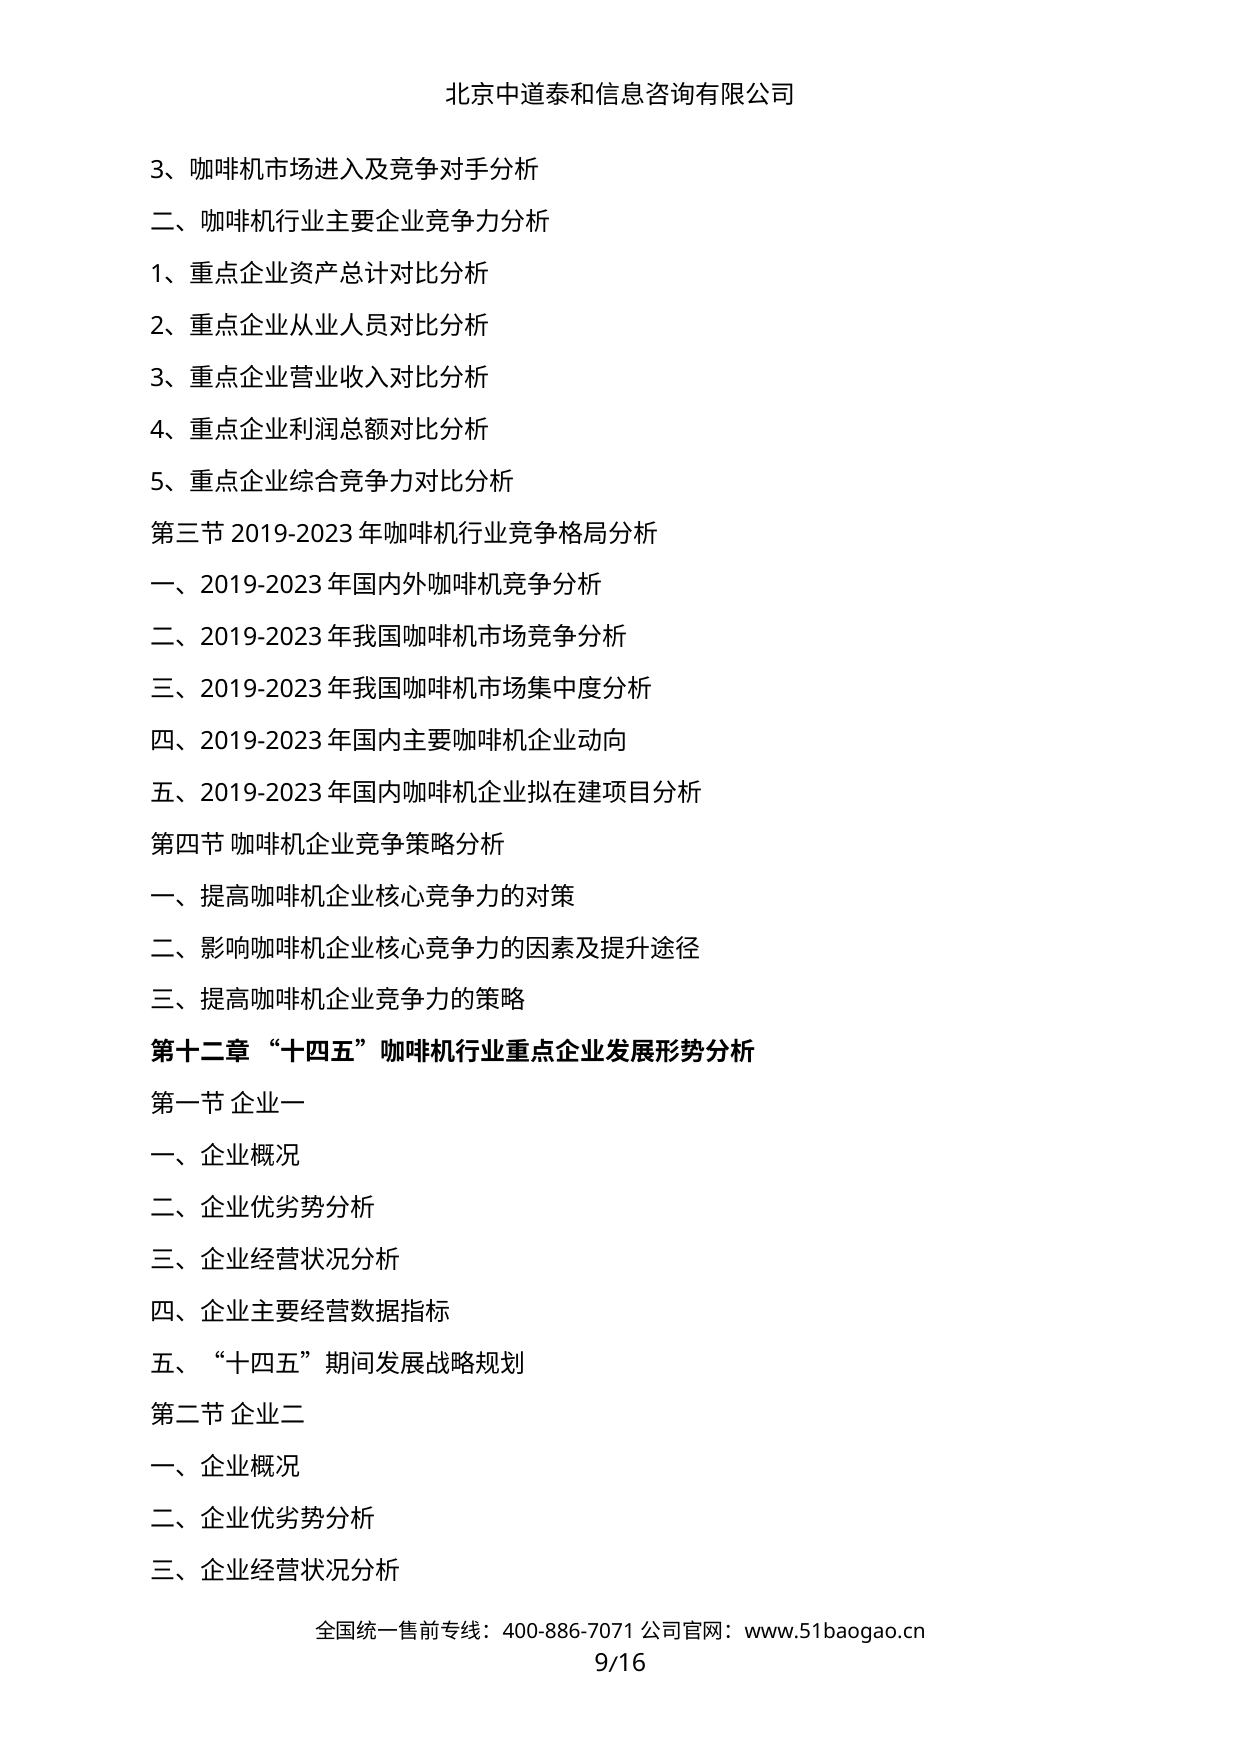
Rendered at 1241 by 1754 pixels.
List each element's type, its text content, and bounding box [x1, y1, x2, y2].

text 三、2019-2023年我国咖啡机市场集中度分析 [150, 669, 1090, 705]
text 一、提高咖啡机企业核心竞争力的对策 [150, 876, 1090, 912]
text 二、企业优劣势分析 [150, 1499, 1090, 1535]
text 第三节 2019-2023年咖啡机行业竞争格局分析 [150, 513, 1090, 549]
text 2、重点企业从业人员对比分析 [150, 306, 1090, 342]
text 4、重点企业利润总额对比分析 [150, 409, 1090, 446]
text 3、咖啡机市场进入及竞争对手分析 [150, 150, 1090, 186]
text 一、企业概况 [150, 1136, 1090, 1172]
text 二、2019-2023年我国咖啡机市场竞争分析 [150, 617, 1090, 653]
text 3、重点企业营业收入对比分析 [150, 357, 1090, 394]
text 第一节 企业一 [150, 1084, 1090, 1120]
text 第四节 咖啡机企业竞争策略分析 [150, 824, 1090, 861]
text 一、2019-2023年国内外咖啡机竞争分析 [150, 565, 1090, 601]
text 第十二章 “十四五”咖啡机行业重点企业发展形势分析 [150, 1032, 1090, 1068]
text 二、影响咖啡机企业核心竞争力的因素及提升途径 [150, 928, 1090, 964]
text 二、企业优劣势分析 [150, 1187, 1090, 1224]
text 二、咖啡机行业主要企业竞争力分析 [150, 202, 1090, 238]
text 三、企业经营状况分析 [150, 1551, 1090, 1587]
text 5、重点企业综合竞争力对比分析 [150, 461, 1090, 497]
text 五、2019-2023年国内咖啡机企业拟在建项目分析 [150, 772, 1090, 809]
text 1、重点企业资产总计对比分析 [150, 254, 1090, 290]
text 三、企业经营状况分析 [150, 1239, 1090, 1276]
text 四、企业主要经营数据指标 [150, 1291, 1090, 1327]
text 五、“十四五”期间发展战略规划 [150, 1343, 1090, 1379]
text 四、2019-2023年国内主要咖啡机企业动向 [150, 721, 1090, 757]
text 三、提高咖啡机企业竞争力的策略 [150, 980, 1090, 1016]
text 一、企业概况 [150, 1447, 1090, 1483]
text 第二节 企业二 [150, 1395, 1090, 1431]
